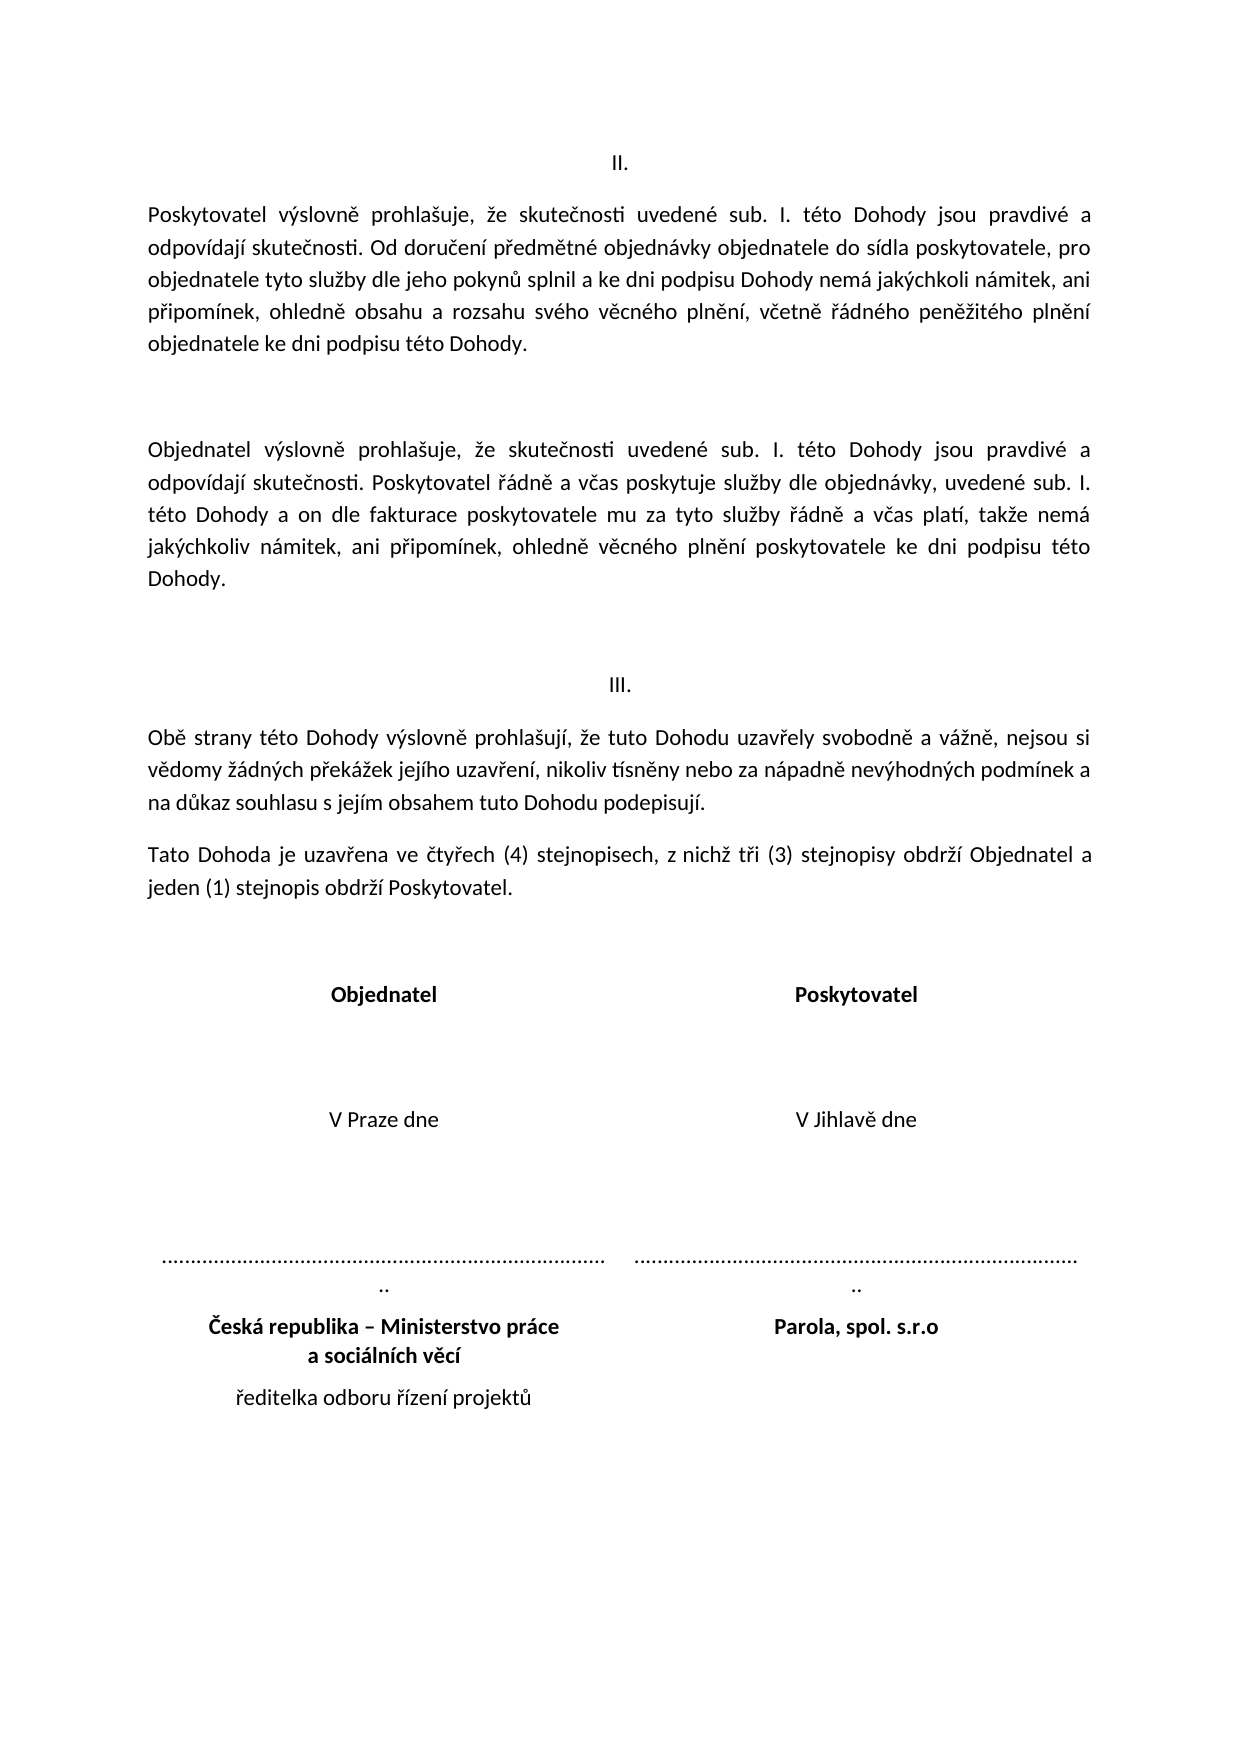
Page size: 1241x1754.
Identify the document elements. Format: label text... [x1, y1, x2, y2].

text Obě strany této Dohody výslovně prohlašují, že tuto Dohodu uzavřely svobodně a vážně, nejsou si vědomy žádných překážek jejího uzavření, nikoliv tísněny nebo za nápadně nevýhodných podmínek a na důkaz souhlasu s jejím obsahem tuto Dohodu podepisují. [148, 723, 1093, 816]
text III. [148, 670, 1093, 698]
text II. [148, 148, 1093, 176]
text Objednatel výslovně prohlašuje, že skutečnosti uvedené sub. I. této Dohody jsou pravdivé a odpovídají skutečnosti. Poskytovatel řádně a včas poskytuje služby dle objednávky, uvedené sub. I. této Dohody a on dle fakturace poskytovatele mu za tyto služby řádně a včas platí, takže nemá jakýchkoliv námitek, ani připomínek, ohledně věcného plnění poskytovatele ke dni podpisu této Dohody. [148, 435, 1093, 592]
text Tato Dohoda je uzavřena ve čtyřech (4) stejnopisech, z nichž tři (3) stejnopisy obdrží Objednatel a jeden (1) stejnopis obdrží Poskytovatel. [148, 841, 1093, 901]
text Poskytovatel výslovně prohlašuje, že skutečnosti uvedené sub. I. této Dohody jsou pravdivé a odpovídají skutečnosti. Od doručení předmětné objednávky objednatele do sídla poskytovatele, pro objednatele tyto služby dle jeho pokynů splnil a ke dni podpisu Dohody nemá jakýchkoli námitek, ani připomínek, ohledně obsahu a rozsahu svého věcného plnění, včetně řádného peněžitého plnění objednatele ke dni podpisu této Dohody. [148, 201, 1093, 357]
table_cell ............................................................................... Česká republika – Ministerstvo práce a sociálních věcí ředitelka odboru řízení projektů [148, 1240, 620, 1465]
table_header Poskytovatel V Jihlavě dne [620, 979, 1093, 1240]
table_cell ............................................................................... Parola, spol. s.r.o [620, 1240, 1093, 1465]
table_header Objednatel V Praze dne [148, 979, 620, 1240]
